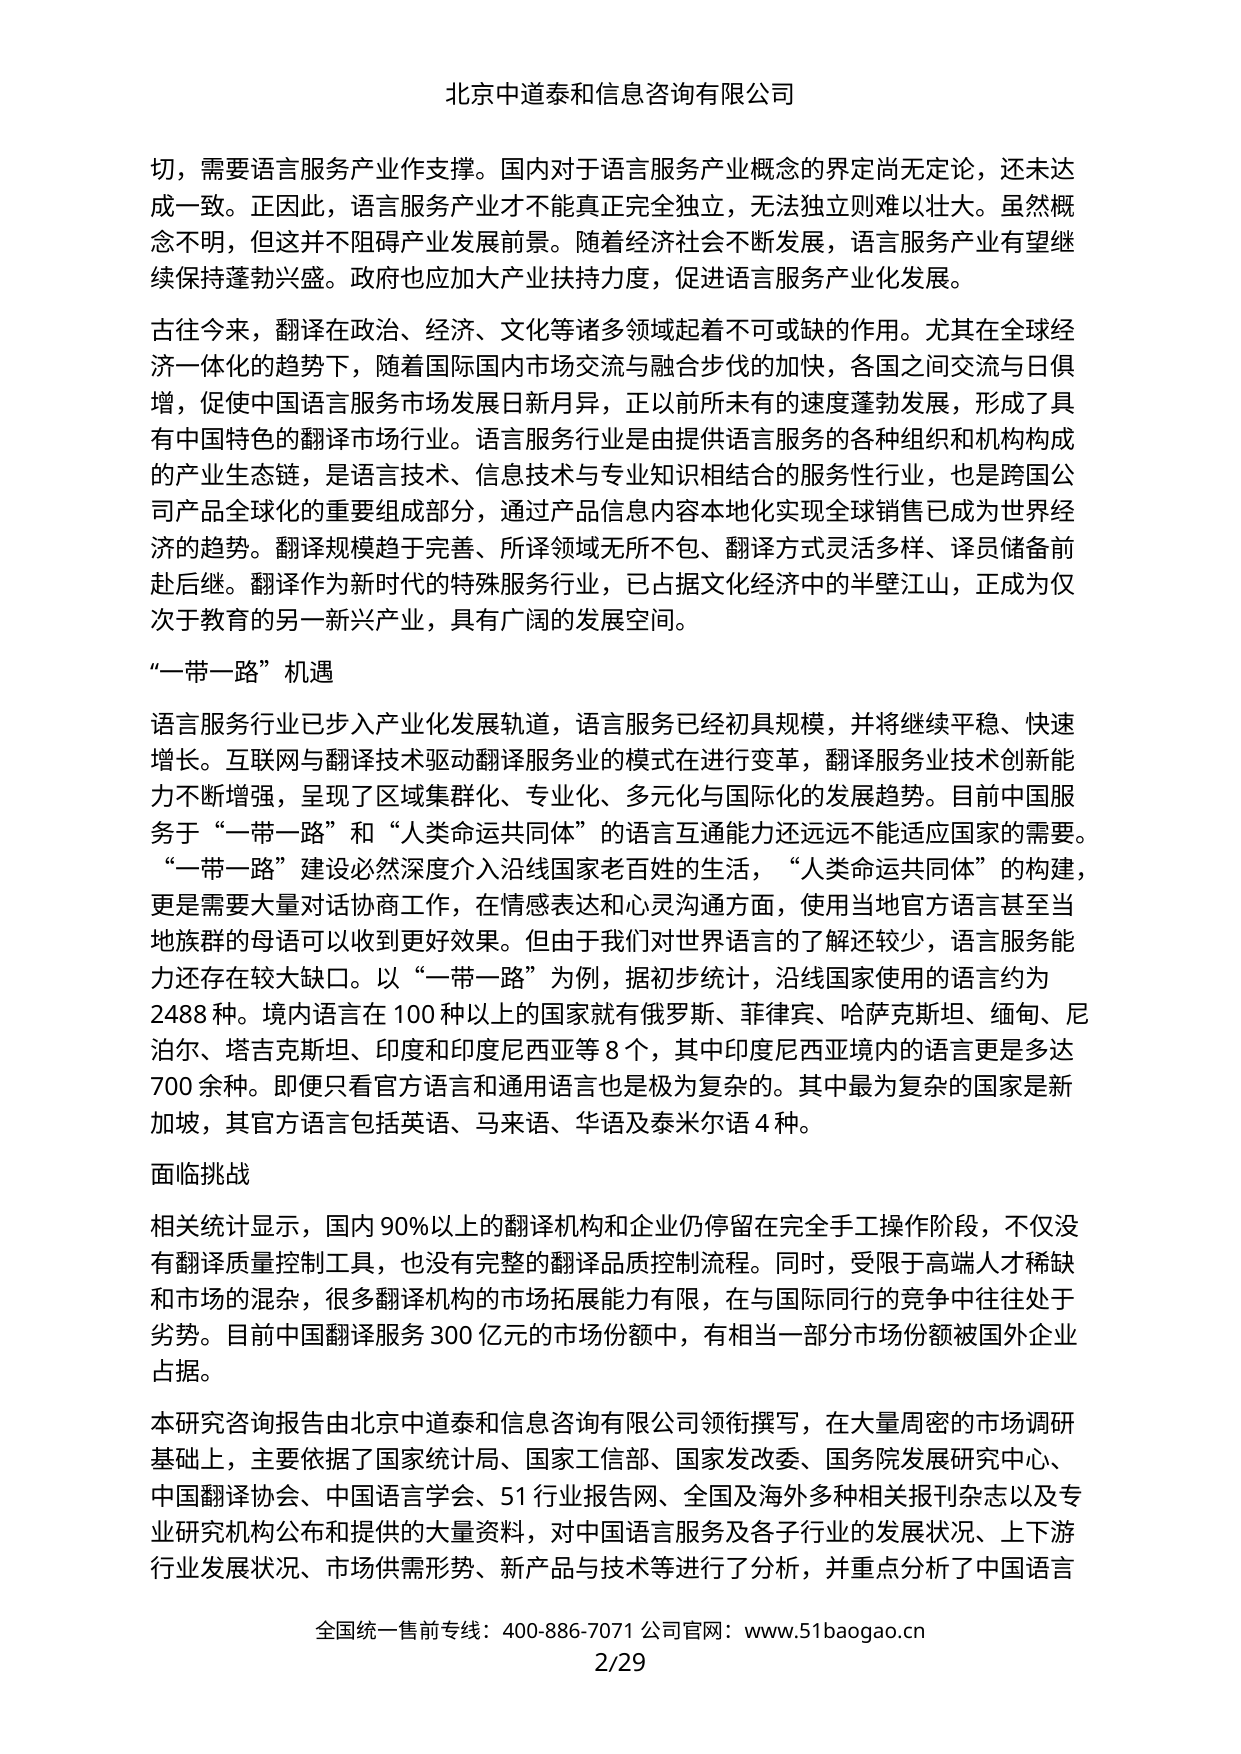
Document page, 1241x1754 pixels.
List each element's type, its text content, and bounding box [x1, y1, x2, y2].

text 语言服务行业已步入产业化发展轨道，语言服务已经初具规模，并将继续平稳、快速增长。互联网与翻译技术驱动翻译服务业的模式在进行变革，翻译服务业技术创新能力不断增强，呈现了区域集群化、专业化、多元化与国际化的发展趋势。目前中国服务于“一带一路”和“人类命运共同体”的语言互通能力还远远不能适应国家的需要。“一带一路”建设必然深度介入沿线国家老百姓的生活，“人类命运共同体”的构建，更是需要大量对话协商工作，在情感表达和心灵沟通方面，使用当地官方语言甚至当地族群的母语可以收到更好效果。但由于我们对世界语言的了解还较少，语言服务能力还存在较大缺口。以“一带一路”为例，据初步统计，沿线国家使用的语言约为2488种。境内语言在100种以上的国家就有俄罗斯、菲律宾、哈萨克斯坦、缅甸、尼泊尔、塔吉克斯坦、印度和印度尼西亚等8个，其中印度尼西亚境内的语言更是多达700余种。即便只看官方语言和通用语言也是极为复杂的。其中最为复杂的国家是新加坡，其官方语言包括英语、马来语、华语及泰米尔语4种。 [150, 704, 1090, 1139]
text 古往今来，翻译在政治、经济、文化等诸多领域起着不可或缺的作用。尤其在全球经济一体化的趋势下，随着国际国内市场交流与融合步伐的加快，各国之间交流与日俱增，促使中国语言服务市场发展日新月异，正以前所未有的速度蓬勃发展，形成了具有中国特色的翻译市场行业。语言服务行业是由提供语言服务的各种组织和机构构成的产业生态链，是语言技术、信息技术与专业知识相结合的服务性行业，也是跨国公司产品全球化的重要组成部分，通过产品信息内容本地化实现全球销售已成为世界经济的趋势。翻译规模趋于完善、所译领域无所不包、翻译方式灵活多样、译员储备前赴后继。翻译作为新时代的特殊服务行业，已占据文化经济中的半壁江山，正成为仅次于教育的另一新兴产业，具有广阔的发展空间。 [150, 311, 1090, 637]
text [150, 150, 1090, 295]
text 面临挑战 [150, 1155, 1090, 1191]
text “一带一路”机遇 [150, 652, 1090, 689]
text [150, 1404, 1090, 1585]
text 相关统计显示，国内90%以上的翻译机构和企业仍停留在完全手工操作阶段，不仅没有翻译质量控制工具，也没有完整的翻译品质控制流程。同时，受限于高端人才稀缺和市场的混杂，很多翻译机构的市场拓展能力有限，在与国际同行的竞争中往往处于劣势。目前中国翻译服务300亿元的市场份额中，有相当一部分市场份额被国外企业占据。 [150, 1207, 1090, 1388]
